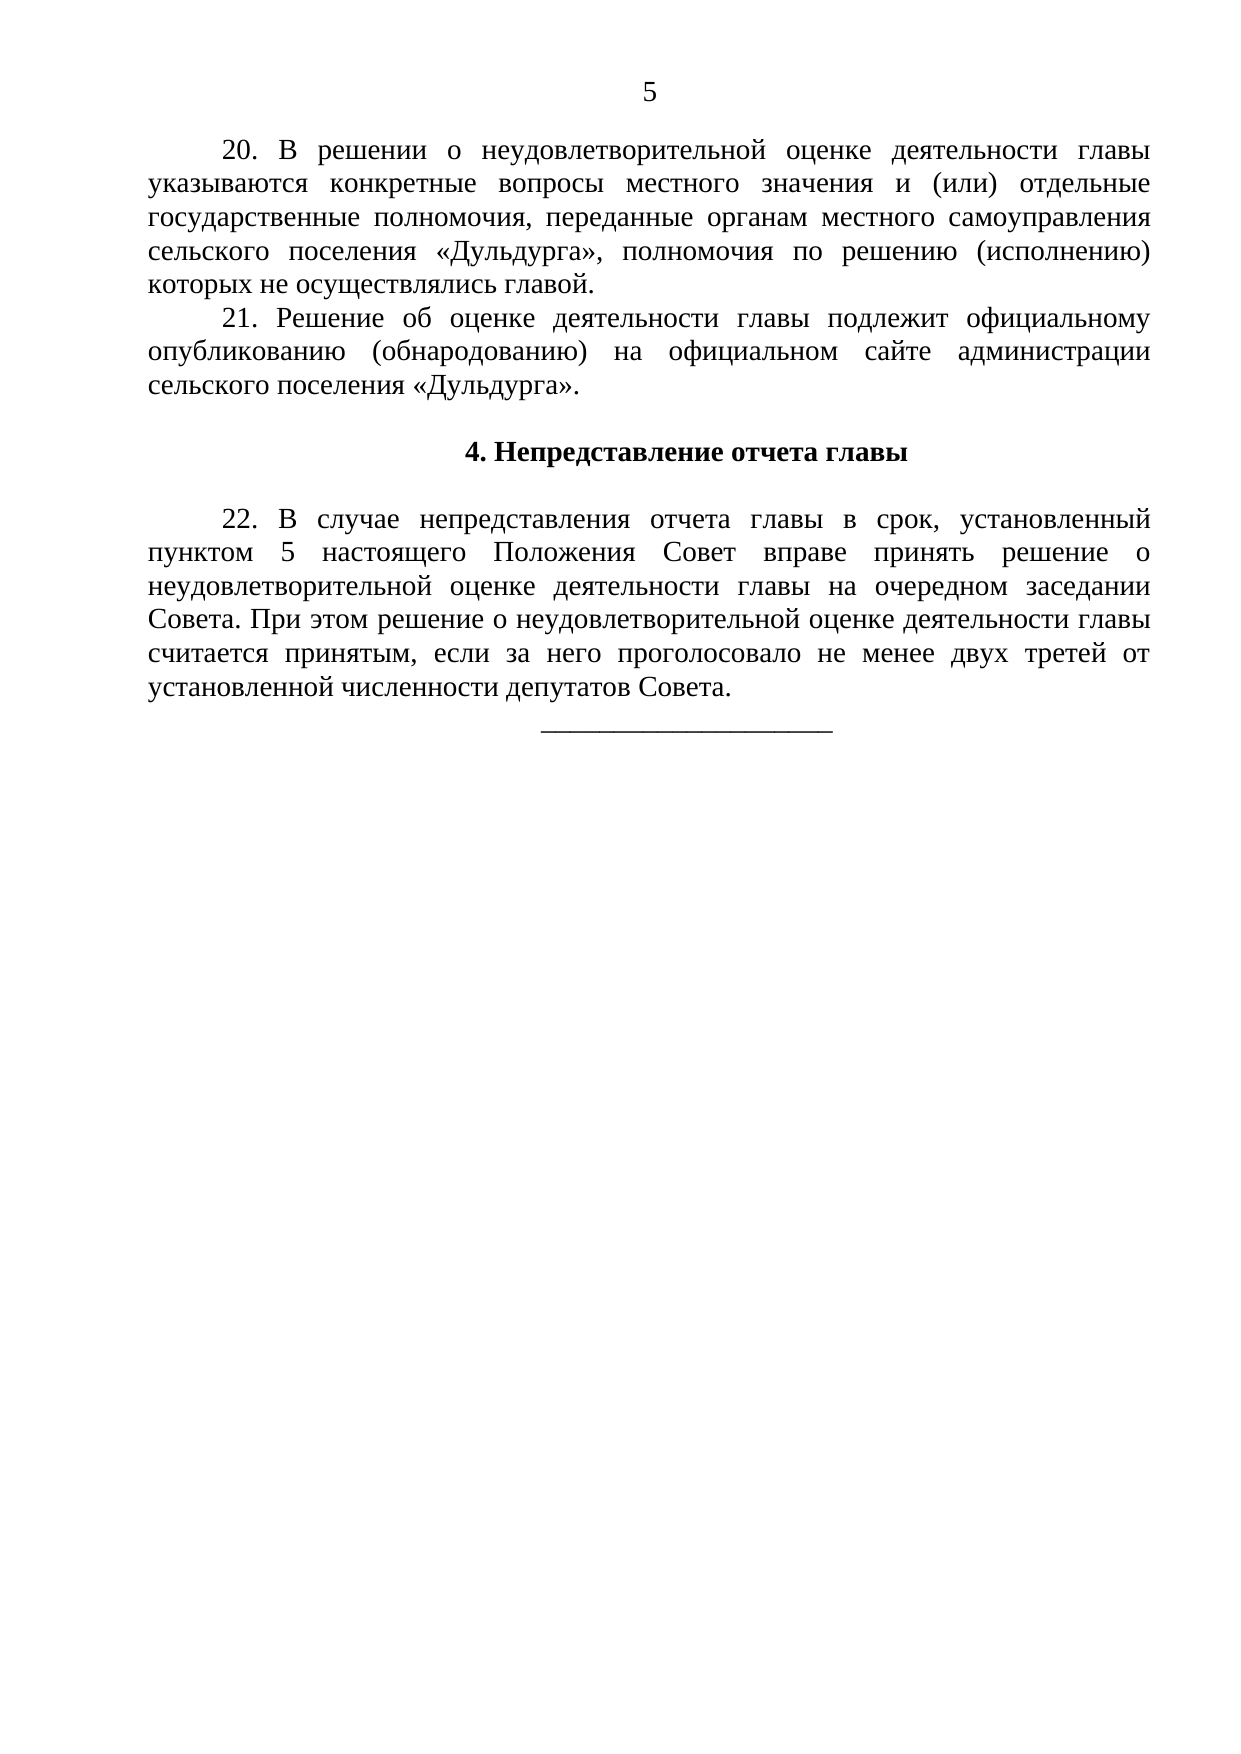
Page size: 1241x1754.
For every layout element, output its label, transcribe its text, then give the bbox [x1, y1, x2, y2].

text 20. В решении о неудовлетворительной оценке деятельности главы указываются конкретные вопросы местного значения и (или) отдельные государственные полномочия, переданные органам местного самоуправления сельского поселения «Дульдурга», полномочия по решению (исполнению) которых не осуществлялись главой. [148, 132, 1152, 300]
text 22. В случае непредставления отчета главы в срок, установленный пунктом 5 настоящего Положения Совет вправе принять решение о неудовлетворительной оценке деятельности главы на очередном заседании Совета. При этом решение о неудовлетворительной оценке деятельности главы считается принятым, если за него проголосовало не менее двух третей от установленной численности депутатов Совета. [148, 501, 1152, 702]
text 4. Непредставление отчета главы [148, 434, 1152, 467]
text 21. Решение об оценке деятельности главы подлежит официальному опубликованию (обнародованию) на официальном сайте администрации сельского поселения «Дульдурга». [148, 300, 1152, 400]
text ____________________ [148, 702, 1152, 736]
